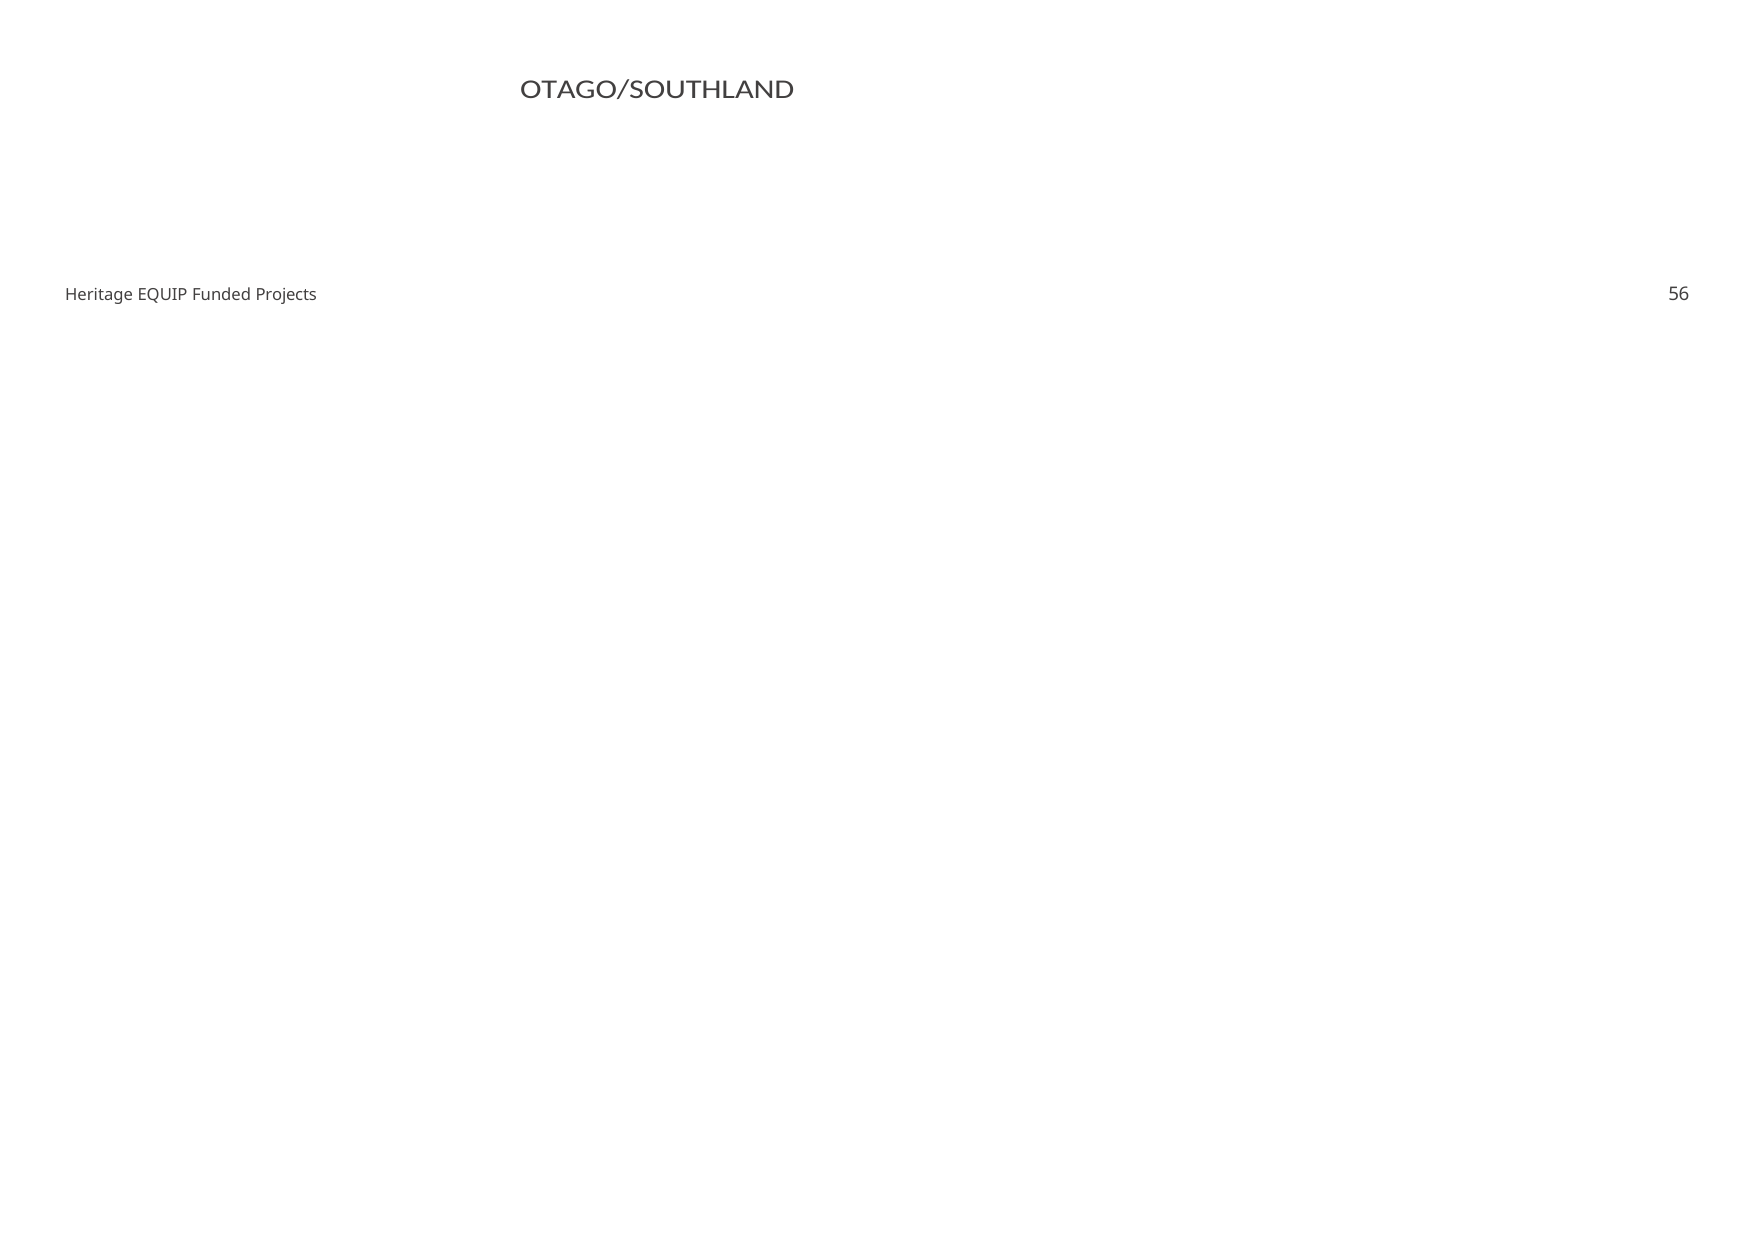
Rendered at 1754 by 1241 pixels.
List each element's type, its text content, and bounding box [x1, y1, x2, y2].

text Heritage EQUIP Funded Projects 56 [65, 280, 1718, 306]
